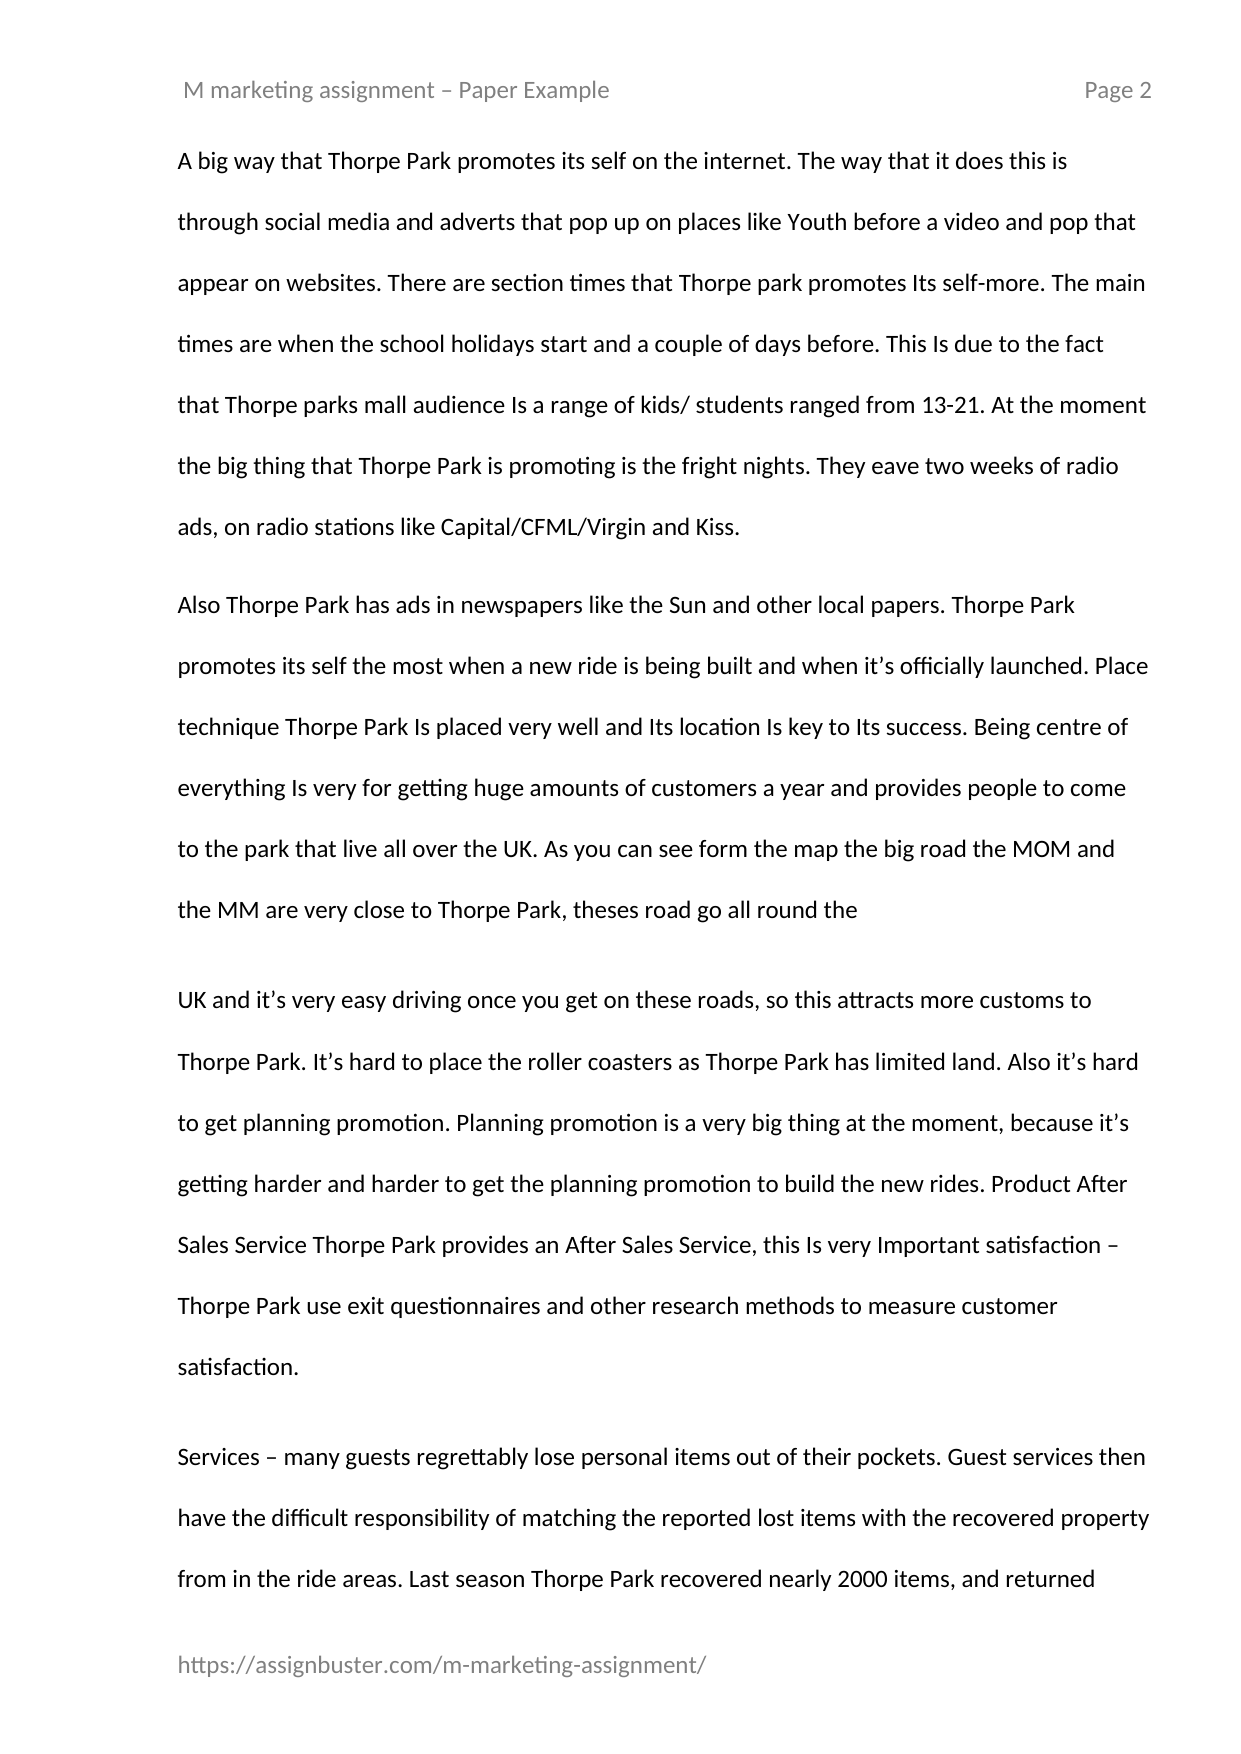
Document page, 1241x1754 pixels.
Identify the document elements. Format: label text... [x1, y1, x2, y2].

text A big way that Thorpe Park promotes its self on the internet. The way that it does this is through social media and adverts that pop up on places like Youth before a video and pop that appear on websites. There are section times that Thorpe park promotes Its self-more. The main times are when the school holidays start and a couple of days before. This Is due to the fact that Thorpe parks mall audience Is a range of kids/ students ranged from 13-21. At the moment the big thing that Thorpe Park is promoting is the fright nights. They eave two weeks of radio ads, on radio stations like Capital/CFML/Virgin and Kiss. [177, 145, 1152, 542]
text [177, 1441, 1152, 1594]
text UK and it’s very easy driving once you get on these roads, so this attracts more customs to Thorpe Park. It’s hard to place the roller coasters as Thorpe Park has limited land. Also it’s hard to get planning promotion. Planning promotion is a very big thing at the moment, because it’s getting harder and harder to get the planning promotion to build the new rides. Product After Sales Service Thorpe Park provides an After Sales Service, this Is very Important satisfaction – Thorpe Park use exit questionnaires and other research methods to measure customer satisfaction. [177, 985, 1152, 1381]
text Also Thorpe Park has ads in newspapers like the Sun and other local papers. Thorpe Park promotes its self the most when a new ride is being built and when it’s officially launched. Place technique Thorpe Park Is placed very well and Its location Is key to Its success. Being centre of everything Is very for getting huge amounts of customers a year and provides people to come to the park that live all over the UK. As you can see form the map the big road the MOM and the MM are very close to Thorpe Park, theses road go all round the [177, 589, 1152, 925]
